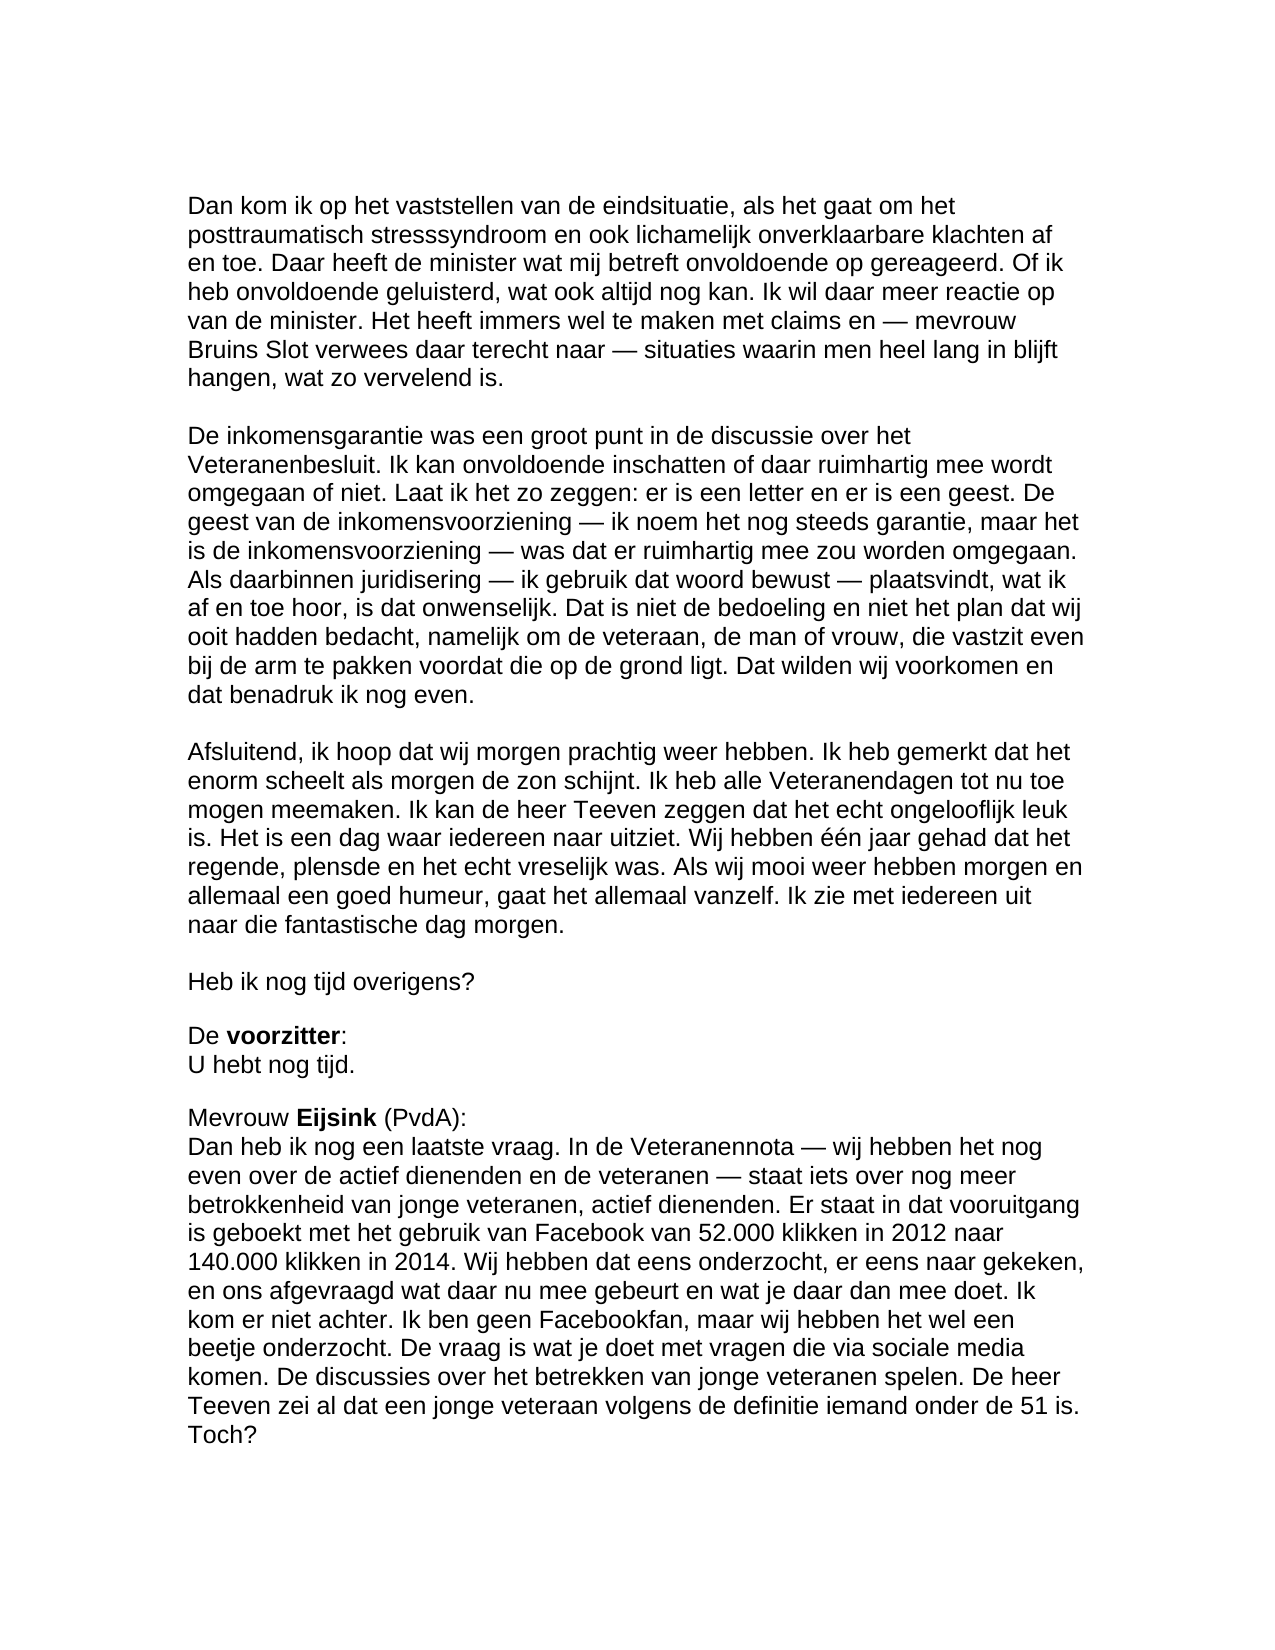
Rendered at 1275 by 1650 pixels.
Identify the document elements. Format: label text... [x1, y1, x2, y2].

text De voorzitter: U hebt nog tijd. [187, 1021, 1087, 1078]
text Mevrouw Eijsink (PvdA): Dan heb ik nog een laatste vraag. In de Veteranennota — wij hebben het nog even over de actief dienenden en de veteranen — staat iets over nog meer betrokkenheid van jonge veteranen, actief dienenden. Er staat in dat vooruitgang is geboekt met het gebruik van Facebook van 52.000 klikken in 2012 naar 140.000 klikken in 2014. Wij hebben dat eens onderzocht, er eens naar gekeken, en ons afgevraagd wat daar nu mee gebeurt en wat je daar dan mee doet. Ik kom er niet achter. Ik ben geen Facebookfan, maar wij hebben het wel een beetje onderzocht. De vraag is wat je doet met vragen die via sociale media komen. De discussies over het betrekken van jonge veteranen spelen. De heer Teeven zei al dat een jonge veteraan volgens de definitie iemand onder de 51 is. Toch? [187, 1103, 1087, 1448]
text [187, 162, 1087, 996]
